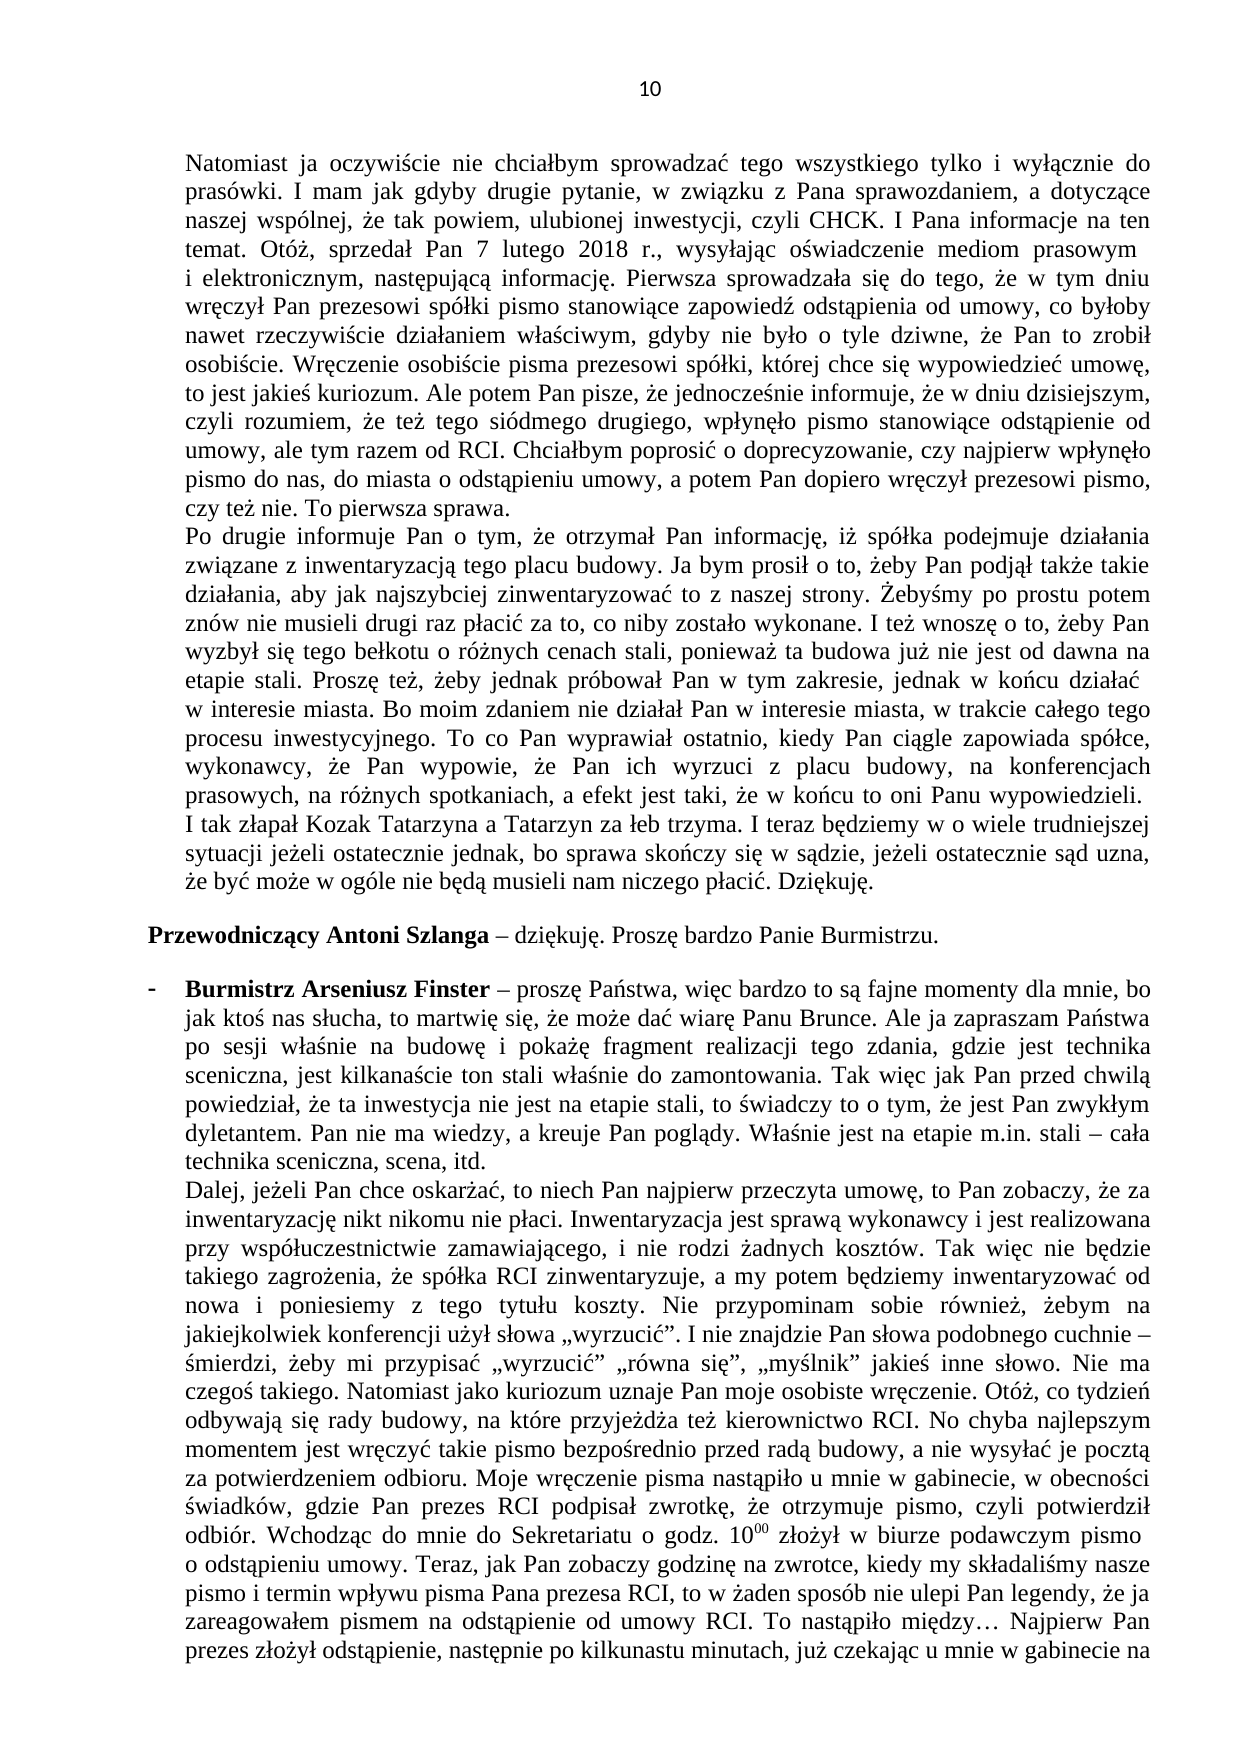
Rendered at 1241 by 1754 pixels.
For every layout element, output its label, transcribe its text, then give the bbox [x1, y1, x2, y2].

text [185, 1175, 1152, 1664]
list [148, 148, 1152, 521]
text Przewodniczący Antoni Szlanga – dziękuję. Proszę bardzo Panie Burmistrzu. [148, 920, 1152, 949]
text Po drugie informuje Pan o tym, że otrzymał Pan informację, iż spółka podejmuje działania związane z inwentaryzacją tego placu budowy. Ja bym prosił o to, żeby Pan podjął także takie działania, aby jak najszybciej zinwentaryzować to z naszej strony. Żebyśmy po prostu potem znów nie musieli drugi raz płacić za to, co niby zostało wykonane. I też wnoszę o to, żeby Pan wyzbył się tego bełkotu o różnych cenach stali, ponieważ ta budowa już nie jest od dawna na etapie stali. Proszę też, żeby jednak próbował Pan w tym zakresie, jednak w końcu działać w interesie miasta. Bo moim zdaniem nie działał Pan w interesie miasta, w trakcie całego tego procesu inwestycyjnego. To co Pan wyprawiał ostatnio, kiedy Pan ciągle zapowiada spółce, wykonawcy, że Pan wypowie, że Pan ich wyrzuci z placu budowy, na konferencjach prasowych, na różnych spotkaniach, a efekt jest taki, że w końcu to oni Panu wypowiedzieli. I tak złapał Kozak Tatarzyna a Tatarzyn za łeb trzyma. I teraz będziemy w o wiele trudniejszej sytuacji jeżeli ostatecznie jednak, bo sprawa skończy się w sądzie, jeżeli ostatecznie sąd uzna, że być może w ogóle nie będą musieli nam niczego płacić. Dziękuję. [185, 521, 1152, 895]
list Burmistrz Arseniusz Finster – proszę Państwa, więc bardzo to są fajne momenty dla mnie, bo jak ktoś nas słucha, to martwię się, że może dać wiarę Panu Brunce. Ale ja zapraszam Państwa po sesji właśnie na budowę i pokażę fragment realizacji tego zdania, gdzie jest technika sceniczna, jest kilkanaście ton stali właśnie do zamontowania. Tak więc jak Pan przed chwilą powiedział, że ta inwestycja nie jest na etapie stali, to świadczy to o tym, że jest Pan zwykłym dyletantem. Pan nie ma wiedzy, a kreuje Pan poglądy. Właśnie jest na etapie m.in. stali – cała technika sceniczna, scena, itd. [148, 974, 1152, 1175]
